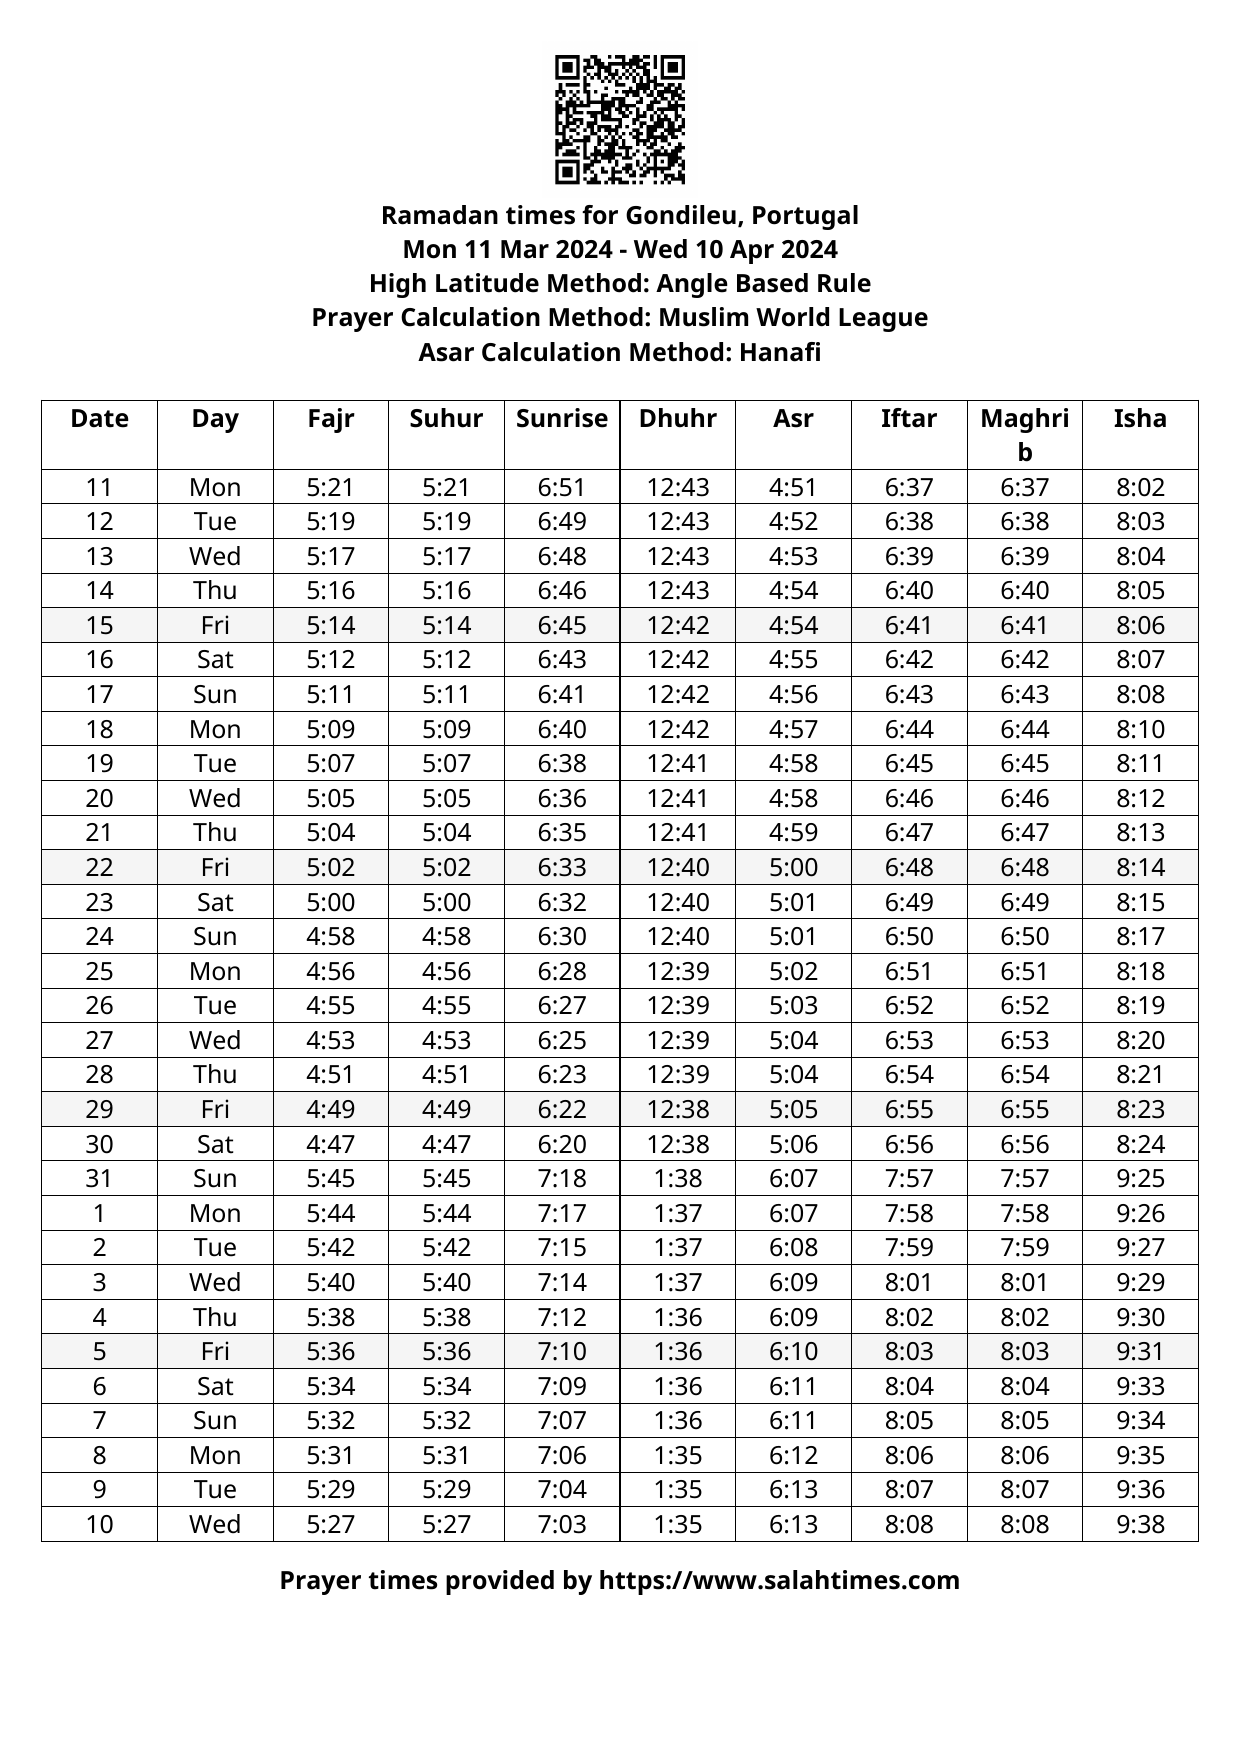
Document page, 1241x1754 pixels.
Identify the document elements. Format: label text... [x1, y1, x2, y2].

table_cell 5:04 [274, 816, 388, 849]
table_cell 5:14 [274, 608, 388, 642]
table_cell Sun [158, 919, 273, 953]
table_cell 7:09 [505, 1369, 619, 1402]
table_cell 1:36 [621, 1300, 735, 1333]
table_header Isha [1083, 401, 1198, 469]
table_cell 6:52 [968, 989, 1082, 1022]
text Mon 11 Mar 2024 - Wed 10 Apr 2024 [42, 232, 1198, 266]
table_cell 5:45 [274, 1161, 388, 1195]
table_cell 5:31 [274, 1438, 388, 1472]
table_cell 6:23 [505, 1058, 619, 1091]
table_cell 8:24 [1083, 1127, 1198, 1160]
table_cell 4:57 [736, 712, 851, 745]
table_cell 5:38 [389, 1300, 504, 1333]
table_cell 6:46 [968, 781, 1082, 814]
table_cell 6:46 [505, 574, 619, 607]
table_cell 6:09 [736, 1265, 851, 1299]
table_cell 12:41 [621, 816, 735, 849]
table_cell 12:42 [621, 712, 735, 745]
table_cell 8:02 [968, 1300, 1082, 1333]
table_cell 7:10 [505, 1334, 619, 1368]
table_cell 25 [42, 954, 157, 987]
table_cell 6:13 [736, 1507, 851, 1541]
table_cell 6:37 [968, 470, 1082, 503]
table_cell 6:54 [968, 1058, 1082, 1091]
table_cell 12:42 [621, 677, 735, 711]
table_cell 6:40 [852, 574, 967, 607]
table_cell 7:04 [505, 1473, 619, 1506]
table_cell 6:46 [852, 781, 967, 814]
table_cell 6:55 [968, 1092, 1082, 1126]
table_cell 6:37 [852, 470, 967, 503]
table_cell 8:20 [1083, 1023, 1198, 1057]
table_cell 6:40 [968, 574, 1082, 607]
table_cell 5:17 [389, 539, 504, 572]
table_cell 12:38 [621, 1127, 735, 1160]
table_cell 4:47 [274, 1127, 388, 1160]
table_cell 1:35 [621, 1473, 735, 1506]
table_cell 6:13 [736, 1473, 851, 1506]
table_header Day [158, 401, 273, 469]
table_cell 8:04 [852, 1369, 967, 1402]
table_cell 6:45 [852, 746, 967, 780]
table_cell 7:58 [852, 1196, 967, 1229]
table_cell 29 [42, 1092, 157, 1126]
table_cell 1:37 [621, 1196, 735, 1229]
table_cell 4:49 [389, 1092, 504, 1126]
table_cell 6:36 [505, 781, 619, 814]
table_cell 8:07 [1083, 643, 1198, 676]
table_cell 5:00 [274, 885, 388, 918]
table_cell 11 [42, 470, 157, 503]
table_cell 5:38 [274, 1300, 388, 1333]
table_cell Thu [158, 816, 273, 849]
table_cell 8:23 [1083, 1092, 1198, 1126]
table_cell 12:39 [621, 1058, 735, 1091]
table_cell 5:01 [736, 885, 851, 918]
table_cell Mon [158, 1438, 273, 1472]
table_cell 6:40 [505, 712, 619, 745]
table_cell 5:44 [274, 1196, 388, 1229]
table_cell 1:36 [621, 1369, 735, 1402]
table_cell 6:38 [852, 504, 967, 538]
table_header Suhur [389, 401, 504, 469]
table_cell 5:09 [389, 712, 504, 745]
table_cell 22 [42, 850, 157, 884]
table_cell 4:47 [389, 1127, 504, 1160]
table_cell 27 [42, 1023, 157, 1057]
table_cell Sun [158, 677, 273, 711]
table_cell 9:36 [1083, 1473, 1198, 1506]
table_cell 17 [42, 677, 157, 711]
table_cell 9:31 [1083, 1334, 1198, 1368]
table_cell 5:34 [274, 1369, 388, 1402]
table_cell 8:02 [1083, 470, 1198, 503]
table_cell 14 [42, 574, 157, 607]
table_cell Thu [158, 1300, 273, 1333]
table_cell 8:05 [852, 1404, 967, 1437]
table_cell 5:31 [389, 1438, 504, 1472]
table_cell Wed [158, 539, 273, 572]
table_cell 6:32 [505, 885, 619, 918]
table_cell 7:06 [505, 1438, 619, 1472]
table_cell 6:43 [505, 643, 619, 676]
table_cell 5:42 [274, 1231, 388, 1264]
table_cell 8:10 [1083, 712, 1198, 745]
table_cell 6:47 [968, 816, 1082, 849]
table_cell 6:44 [852, 712, 967, 745]
table_header Date [42, 401, 157, 469]
table_header Sunrise [505, 401, 619, 469]
table_cell Tue [158, 504, 273, 538]
table_cell 5:29 [274, 1473, 388, 1506]
table_cell 6:30 [505, 919, 619, 953]
table_cell 8:01 [852, 1265, 967, 1299]
table_cell 30 [42, 1127, 157, 1160]
text High Latitude Method: Angle Based Rule [42, 266, 1198, 300]
table_cell 1:37 [621, 1231, 735, 1264]
table_cell 6:41 [968, 608, 1082, 642]
table_cell 6:52 [852, 989, 967, 1022]
table_cell 31 [42, 1161, 157, 1195]
table_cell 5:19 [274, 504, 388, 538]
table_cell Sat [158, 1369, 273, 1402]
table_cell Wed [158, 1023, 273, 1057]
table_cell 6:27 [505, 989, 619, 1022]
text Prayer times provided by https://www.salahtimes.com [42, 1563, 1198, 1597]
table_cell 1:36 [621, 1404, 735, 1437]
table_cell 7:03 [505, 1507, 619, 1541]
table_cell 7:07 [505, 1404, 619, 1437]
table_cell 5:40 [274, 1265, 388, 1299]
table_cell 24 [42, 919, 157, 953]
table_cell 9:27 [1083, 1231, 1198, 1264]
table_cell 5:42 [389, 1231, 504, 1264]
table_cell Sat [158, 643, 273, 676]
table_cell 7:17 [505, 1196, 619, 1229]
table_cell 8:03 [1083, 504, 1198, 538]
table_cell 8:12 [1083, 781, 1198, 814]
table_cell 7:18 [505, 1161, 619, 1195]
table_cell 6:53 [968, 1023, 1082, 1057]
table_cell 6:48 [968, 850, 1082, 884]
table_cell Sat [158, 1127, 273, 1160]
table_cell 3 [42, 1265, 157, 1299]
table_cell 5:07 [274, 746, 388, 780]
table_cell 21 [42, 816, 157, 849]
table_cell 12:41 [621, 746, 735, 780]
picture [542, 41, 699, 198]
table_cell 5:32 [389, 1404, 504, 1437]
table_cell 6:28 [505, 954, 619, 987]
table_cell 6:11 [736, 1404, 851, 1437]
table_cell 5:11 [274, 677, 388, 711]
table_cell 9:26 [1083, 1196, 1198, 1229]
table_cell 6:41 [505, 677, 619, 711]
table_cell 5:11 [389, 677, 504, 711]
table_cell 9:34 [1083, 1404, 1198, 1437]
table_cell 12:40 [621, 919, 735, 953]
table_cell 8:18 [1083, 954, 1198, 987]
table_cell 1:35 [621, 1438, 735, 1472]
table_cell 7:12 [505, 1300, 619, 1333]
table_cell 5:44 [389, 1196, 504, 1229]
table_cell 4:52 [736, 504, 851, 538]
table_cell 4:54 [736, 574, 851, 607]
table_cell Fri [158, 850, 273, 884]
table_cell 12:38 [621, 1092, 735, 1126]
table_cell Tue [158, 989, 273, 1022]
table_cell 12:43 [621, 470, 735, 503]
table_cell 5:34 [389, 1369, 504, 1402]
table_cell 20 [42, 781, 157, 814]
table_cell 6:50 [852, 919, 967, 953]
table_cell 5:00 [389, 885, 504, 918]
table_cell 8:17 [1083, 919, 1198, 953]
table_cell 6:42 [852, 643, 967, 676]
table_cell 6:41 [852, 608, 967, 642]
table_cell 12:40 [621, 885, 735, 918]
table_cell 8:06 [852, 1438, 967, 1472]
table_cell Sun [158, 1161, 273, 1195]
table_cell 6:49 [852, 885, 967, 918]
table_cell 12 [42, 504, 157, 538]
table_cell 26 [42, 989, 157, 1022]
table_cell 7:57 [968, 1161, 1082, 1195]
table_cell Tue [158, 1231, 273, 1264]
table_cell 5:45 [389, 1161, 504, 1195]
table_cell 5:07 [389, 746, 504, 780]
table_cell 6:51 [505, 470, 619, 503]
table_cell 5:02 [736, 954, 851, 987]
table_cell 6:11 [736, 1369, 851, 1402]
table_cell 15 [42, 608, 157, 642]
table_cell 8:08 [968, 1507, 1082, 1541]
table_cell 6:55 [852, 1092, 967, 1126]
table_cell 12:40 [621, 850, 735, 884]
table_cell Mon [158, 1196, 273, 1229]
table_header Asr [736, 401, 851, 469]
table_cell 6:56 [852, 1127, 967, 1160]
table_cell 5:36 [274, 1334, 388, 1368]
table_cell 8:03 [852, 1334, 967, 1368]
table_cell 5:14 [389, 608, 504, 642]
table_cell 5:01 [736, 919, 851, 953]
table_cell 4:58 [736, 746, 851, 780]
table_cell Fri [158, 1092, 273, 1126]
table_cell 5:21 [274, 470, 388, 503]
table_cell 6:49 [505, 504, 619, 538]
table_cell 19 [42, 746, 157, 780]
table_cell 8:03 [968, 1334, 1082, 1368]
table_cell 6:51 [852, 954, 967, 987]
table_cell 5:21 [389, 470, 504, 503]
table_cell 6:56 [968, 1127, 1082, 1160]
table_cell 4:58 [274, 919, 388, 953]
table_cell 6:39 [968, 539, 1082, 572]
table_cell Fri [158, 1334, 273, 1368]
table_cell 5:05 [389, 781, 504, 814]
table_cell 5:06 [736, 1127, 851, 1160]
table_cell Thu [158, 1058, 273, 1091]
table_cell 6:50 [968, 919, 1082, 953]
table_cell Thu [158, 574, 273, 607]
table_cell 6:51 [968, 954, 1082, 987]
table_cell 9:29 [1083, 1265, 1198, 1299]
table_cell 6:53 [852, 1023, 967, 1057]
table_cell 8:07 [968, 1473, 1082, 1506]
table_cell 2 [42, 1231, 157, 1264]
table_cell 4:55 [389, 989, 504, 1022]
table_cell 6:09 [736, 1300, 851, 1333]
table_cell 4:55 [736, 643, 851, 676]
table_cell 5:02 [389, 850, 504, 884]
table_cell 6:42 [968, 643, 1082, 676]
table_cell 6:39 [852, 539, 967, 572]
table_cell 6:54 [852, 1058, 967, 1091]
table_cell 12:43 [621, 574, 735, 607]
table_cell 12:43 [621, 539, 735, 572]
table_cell 8:07 [852, 1473, 967, 1506]
table_cell 8:05 [1083, 574, 1198, 607]
table_cell 4:56 [736, 677, 851, 711]
table_cell 5:27 [274, 1507, 388, 1541]
table_cell 7:58 [968, 1196, 1082, 1229]
table_cell 5:32 [274, 1404, 388, 1437]
table_cell 6:47 [852, 816, 967, 849]
table_cell 8:19 [1083, 989, 1198, 1022]
table_cell 16 [42, 643, 157, 676]
table_cell 12:39 [621, 989, 735, 1022]
table_cell 8:21 [1083, 1058, 1198, 1091]
table_cell 7:57 [852, 1161, 967, 1195]
table_cell 5:12 [274, 643, 388, 676]
table_cell 4:56 [274, 954, 388, 987]
table_cell 9:35 [1083, 1438, 1198, 1472]
table_cell 1:35 [621, 1507, 735, 1541]
table_cell 6:43 [852, 677, 967, 711]
table_cell 4:49 [274, 1092, 388, 1126]
table_cell 12:41 [621, 781, 735, 814]
table_cell 5:19 [389, 504, 504, 538]
table_cell Sun [158, 1404, 273, 1437]
table_cell 5:04 [389, 816, 504, 849]
table_cell 1:37 [621, 1265, 735, 1299]
table_cell Mon [158, 954, 273, 987]
table_cell Mon [158, 712, 273, 745]
table_cell 7 [42, 1404, 157, 1437]
table_header Fajr [274, 401, 388, 469]
table_cell 6:20 [505, 1127, 619, 1160]
table_cell 13 [42, 539, 157, 572]
table_cell 6:10 [736, 1334, 851, 1368]
table_cell 8 [42, 1438, 157, 1472]
table_cell 6:44 [968, 712, 1082, 745]
table_cell 8:08 [1083, 677, 1198, 711]
table_cell 8:11 [1083, 746, 1198, 780]
table_cell 6:45 [968, 746, 1082, 780]
table_cell 8:02 [852, 1300, 967, 1333]
table_cell 7:14 [505, 1265, 619, 1299]
table_cell 12:42 [621, 608, 735, 642]
table_cell 5 [42, 1334, 157, 1368]
table_cell 6:45 [505, 608, 619, 642]
table_cell 5:29 [389, 1473, 504, 1506]
table_cell 4:56 [389, 954, 504, 987]
table_cell 5:40 [389, 1265, 504, 1299]
table_cell 12:39 [621, 1023, 735, 1057]
table_cell 5:09 [274, 712, 388, 745]
table_cell 5:03 [736, 989, 851, 1022]
table_cell 6:38 [968, 504, 1082, 538]
table_cell 5:04 [736, 1058, 851, 1091]
table_cell 6:43 [968, 677, 1082, 711]
table_cell 6:22 [505, 1092, 619, 1126]
table_cell 4 [42, 1300, 157, 1333]
table_cell Wed [158, 1507, 273, 1541]
text Asar Calculation Method: Hanafi [42, 334, 1198, 368]
table_header Maghrib [968, 401, 1082, 469]
table_cell 12:39 [621, 954, 735, 987]
table_cell 6:07 [736, 1196, 851, 1229]
table_cell 5:36 [389, 1334, 504, 1368]
table_cell 9 [42, 1473, 157, 1506]
table_cell Wed [158, 781, 273, 814]
table_cell 8:04 [968, 1369, 1082, 1402]
table_cell 5:17 [274, 539, 388, 572]
table_cell 10 [42, 1507, 157, 1541]
table_cell 6:35 [505, 816, 619, 849]
table_cell 12:43 [621, 504, 735, 538]
table_cell 4:58 [389, 919, 504, 953]
table_cell 6:12 [736, 1438, 851, 1472]
text Ramadan times for Gondileu, Portugal [42, 198, 1198, 232]
table_cell 4:58 [736, 781, 851, 814]
table_cell 5:12 [389, 643, 504, 676]
table_cell Tue [158, 1473, 273, 1506]
table_cell 7:59 [968, 1231, 1082, 1264]
table_cell Sat [158, 885, 273, 918]
table_cell 4:53 [736, 539, 851, 572]
table_cell 9:25 [1083, 1161, 1198, 1195]
table_cell 1:38 [621, 1161, 735, 1195]
table_cell 7:15 [505, 1231, 619, 1264]
table_cell 9:30 [1083, 1300, 1198, 1333]
table_cell 5:02 [274, 850, 388, 884]
table_cell 4:53 [274, 1023, 388, 1057]
table_cell 5:00 [736, 850, 851, 884]
table_cell 5:05 [736, 1092, 851, 1126]
table_cell 8:06 [1083, 608, 1198, 642]
table_cell Tue [158, 746, 273, 780]
table_cell 5:16 [274, 574, 388, 607]
table_cell 1 [42, 1196, 157, 1229]
table_cell Wed [158, 1265, 273, 1299]
table_cell 6:48 [505, 539, 619, 572]
table_cell 5:16 [389, 574, 504, 607]
table_cell 6 [42, 1369, 157, 1402]
table_cell 8:14 [1083, 850, 1198, 884]
table_cell 6:48 [852, 850, 967, 884]
table_cell 4:51 [736, 470, 851, 503]
table_cell 4:51 [389, 1058, 504, 1091]
table_cell 8:05 [968, 1404, 1082, 1437]
table_cell 23 [42, 885, 157, 918]
table_cell 8:15 [1083, 885, 1198, 918]
table_cell 8:06 [968, 1438, 1082, 1472]
table_cell 6:33 [505, 850, 619, 884]
table_cell 8:13 [1083, 816, 1198, 849]
table_cell 9:33 [1083, 1369, 1198, 1402]
table_cell 5:05 [274, 781, 388, 814]
table_cell 12:42 [621, 643, 735, 676]
table_cell 4:51 [274, 1058, 388, 1091]
table_cell 7:59 [852, 1231, 967, 1264]
table_cell 5:04 [736, 1023, 851, 1057]
table_cell 4:59 [736, 816, 851, 849]
table_cell 8:08 [852, 1507, 967, 1541]
table_cell 6:38 [505, 746, 619, 780]
table_cell 8:04 [1083, 539, 1198, 572]
table_cell 4:54 [736, 608, 851, 642]
table_cell 5:27 [389, 1507, 504, 1541]
table_header Iftar [852, 401, 967, 469]
table_cell Mon [158, 470, 273, 503]
text Prayer Calculation Method: Muslim World League [42, 300, 1198, 334]
table_cell 6:08 [736, 1231, 851, 1264]
table_cell 6:49 [968, 885, 1082, 918]
table_cell 1:36 [621, 1334, 735, 1368]
table_cell 4:55 [274, 989, 388, 1022]
table_header Dhuhr [621, 401, 735, 469]
table_cell 4:53 [389, 1023, 504, 1057]
table_cell 8:01 [968, 1265, 1082, 1299]
table_cell 6:25 [505, 1023, 619, 1057]
table_cell 28 [42, 1058, 157, 1091]
table_cell 6:07 [736, 1161, 851, 1195]
table_cell 9:38 [1083, 1507, 1198, 1541]
table_cell 18 [42, 712, 157, 745]
table_cell Fri [158, 608, 273, 642]
